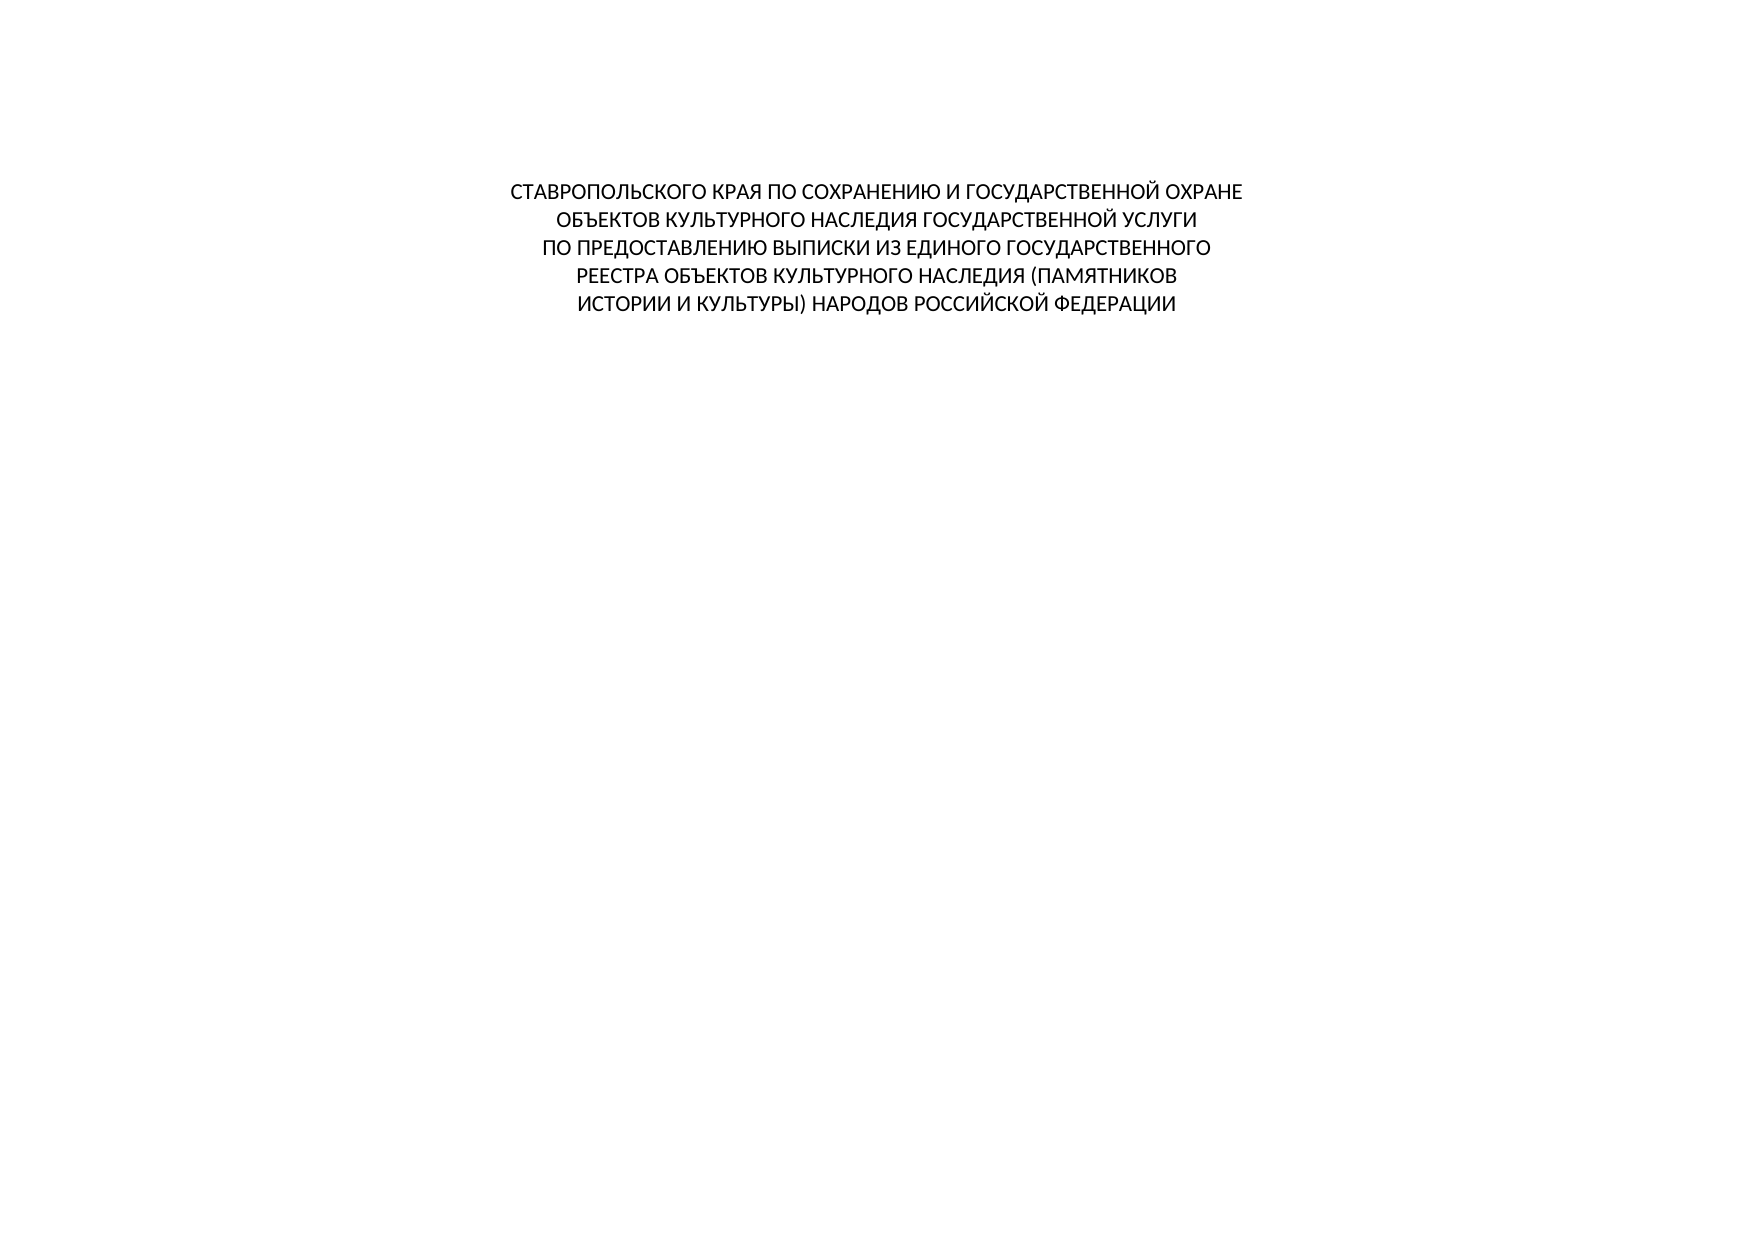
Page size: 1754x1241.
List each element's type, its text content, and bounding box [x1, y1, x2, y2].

text ИСТОРИИ И КУЛЬТУРЫ) НАРОДОВ РОССИЙСКОЙ ФЕДЕРАЦИИ [118, 289, 1636, 317]
text ПО ПРЕДОСТАВЛЕНИЮ ВЫПИСКИ ИЗ ЕДИНОГО ГОСУДАРСТВЕННОГО [118, 233, 1636, 261]
text РЕЕСТРА ОБЪЕКТОВ КУЛЬТУРНОГО НАСЛЕДИЯ (ПАМЯТНИКОВ [118, 261, 1636, 289]
text СТАВРОПОЛЬСКОГО КРАЯ ПО СОХРАНЕНИЮ И ГОСУДАРСТВЕННОЙ ОХРАНЕ [118, 177, 1636, 205]
text ОБЪЕКТОВ КУЛЬТУРНОГО НАСЛЕДИЯ ГОСУДАРСТВЕННОЙ УСЛУГИ [118, 205, 1636, 233]
